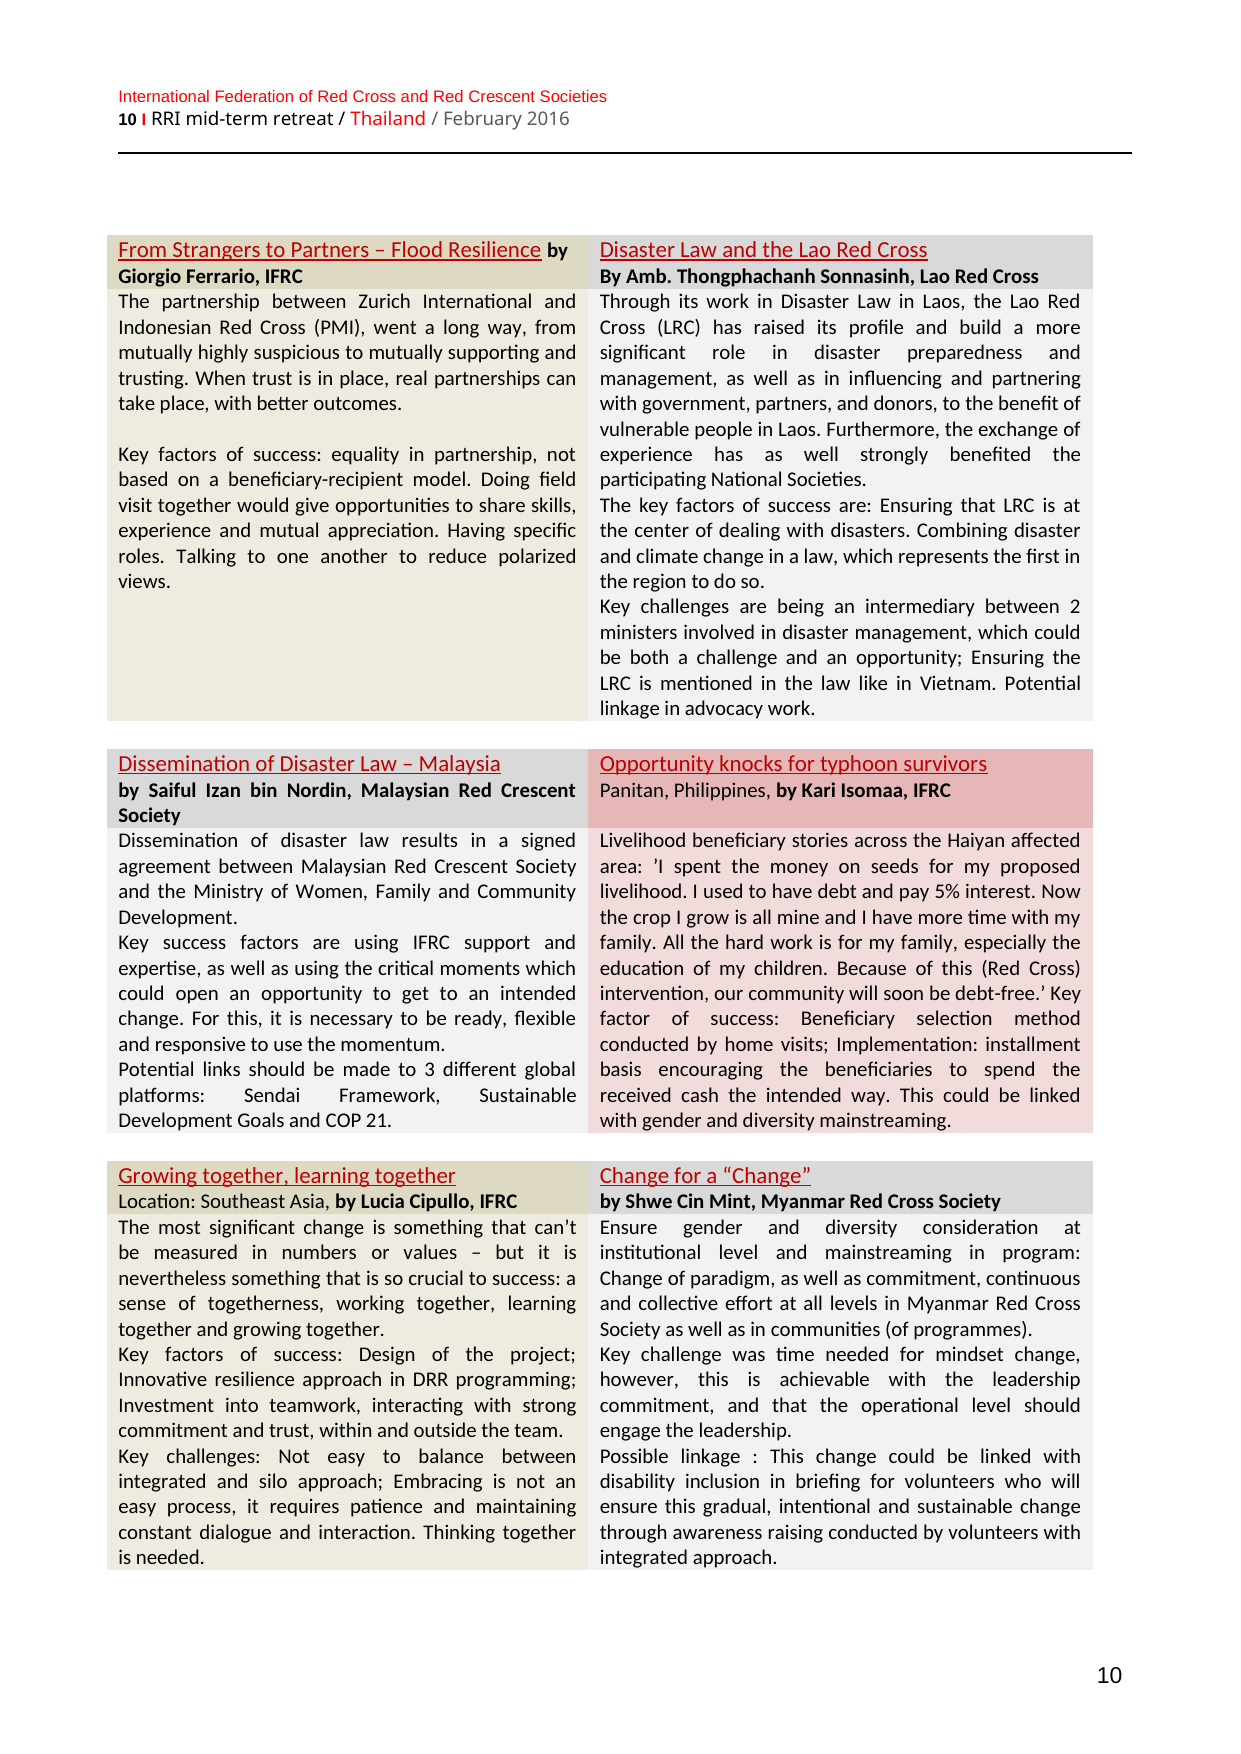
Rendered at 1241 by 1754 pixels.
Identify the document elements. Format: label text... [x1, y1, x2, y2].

table_header Growing together, learning together Location: Southeast Asia, by Lucia Cipullo, IFRC [107, 1161, 588, 1214]
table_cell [588, 1214, 1093, 1570]
table_header Disaster Law and the Lao Red Cross By Amb. Thongphachanh Sonnasinh, Lao Red Cross [588, 235, 1093, 289]
table_header Change for a “Change” by Shwe Cin Mint, Myanmar Red Cross Society [588, 1161, 1093, 1214]
table_header Dissemination of Disaster Law – Malaysia by Saiful Izan bin Nordin, Malaysian Red Crescent Society [107, 749, 588, 828]
table_cell Livelihood beneficiary stories across the Haiyan affected area: ’I spent the money on seeds for my proposed livelihood. I used to have debt and pay 5% interest. Now the crop I grow is all mine and I have more time with my family. All the hard work is for my family, especially the education of my children. Because of this (Red Cross) intervention, our community will soon be debt-free.’ Key factor of success: Beneficiary selection method conducted by home visits; Implementation: installment basis encouraging the beneficiaries to spend the received cash the intended way. This could be linked with gender and diversity mainstreaming. [588, 828, 1093, 1133]
table_cell Through its work in Disaster Law in Laos, the Lao Red Cross (LRC) has raised its profile and build a more significant role in disaster preparedness and management, as well as in influencing and partnering with government, partners, and donors, to the benefit of vulnerable people in Laos. Furthermore, the exchange of experience has as well strongly benefited the participating National Societies. The key factors of success are: Ensuring that LRC is at the center of dealing with disasters. Combining disaster and climate change in a law, which represents the first in the region to do so. Key challenges are being an intermediary between 2 ministers involved in disaster management, which could be both a challenge and an opportunity; Ensuring the LRC is mentioned in the law like in Vietnam. Potential linkage in advocacy work. [588, 289, 1093, 721]
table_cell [107, 1214, 588, 1570]
table_header From Strangers to Partners – Flood Resilience by Giorgio Ferrario, IFRC [107, 235, 588, 289]
table_cell Dissemination of disaster law results in a signed agreement between Malaysian Red Crescent Society and the Ministry of Women, Family and Community Development. Key success factors are using IFRC support and expertise, as well as using the critical moments which could open an opportunity to get to an intended change. For this, it is necessary to be ready, flexible and responsive to use the momentum. Potential links should be made to 3 different global platforms: Sendai Framework, Sustainable Development Goals and COP 21. [107, 828, 588, 1133]
table_cell The partnership between Zurich International and Indonesian Red Cross (PMI), went a long way, from mutually highly suspicious to mutually supporting and trusting. When trust is in place, real partnerships can take place, with better outcomes. Key factors of success: equality in partnership, not based on a beneficiary-recipient model. Doing field visit together would give opportunities to share skills, experience and mutual appreciation. Having specific roles. Talking to one another to reduce polarized views. [107, 289, 588, 721]
table_header Opportunity knocks for typhoon survivors Panitan, Philippines, by Kari Isomaa, IFRC [588, 749, 1093, 828]
